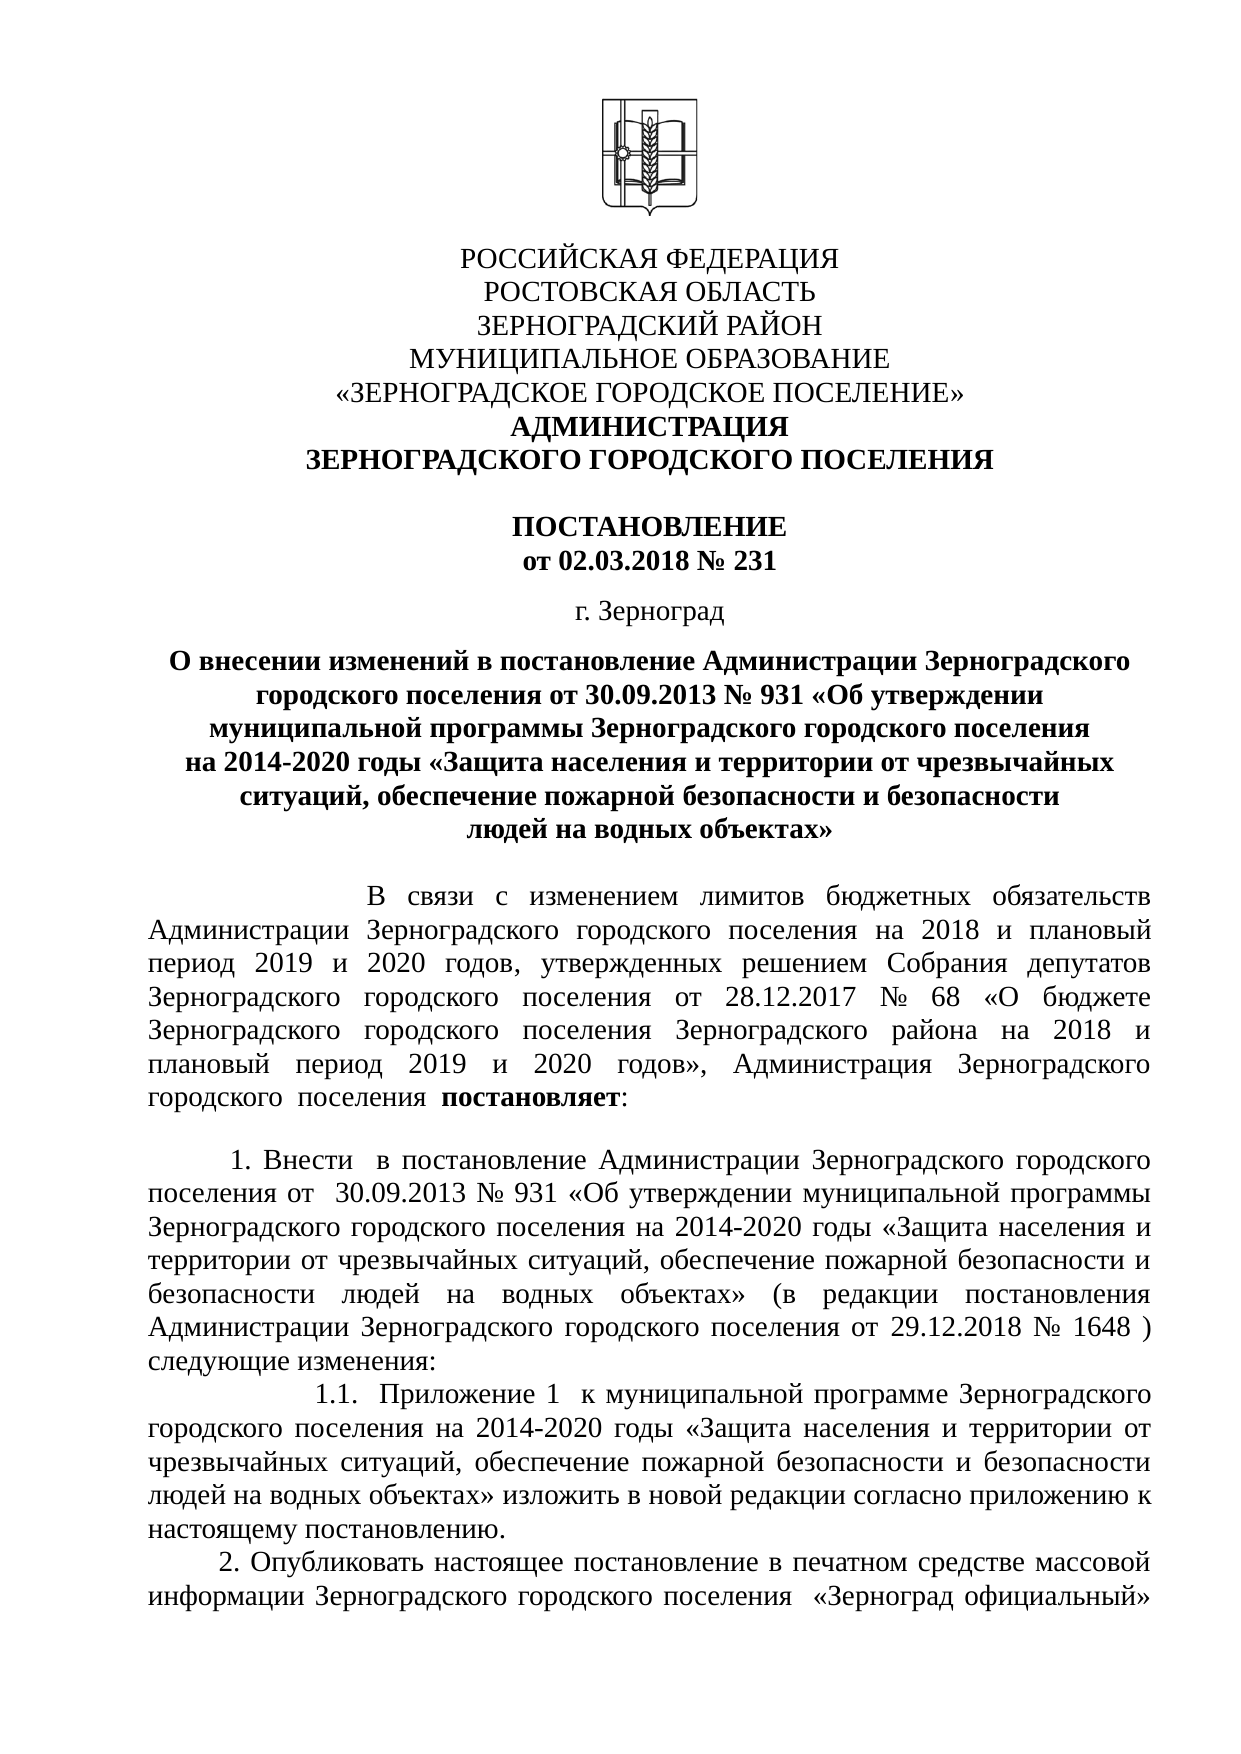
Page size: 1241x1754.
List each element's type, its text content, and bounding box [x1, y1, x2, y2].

text 1. Внести в постановление Администрации Зерноградского городского поселения от 30.09.2013 № 931 «Об утверждении муниципальной программы Зерноградского городского поселения на 2014-2020 годы «Защита населения и территории от чрезвычайных ситуаций, обеспечение пожарной безопасности и безопасности людей на водных объектах» (в редакции постановления Администрации Зерноградского городского поселения от 29.12.2018 № 1648 ) следующие изменения: [148, 1142, 1152, 1377]
text АДМИНИСТРАЦИЯ [148, 409, 1152, 442]
text г. Зерноград [148, 593, 1152, 627]
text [148, 1544, 1152, 1611]
picture [602, 98, 698, 216]
text МУНИЦИПАЛЬНОЕ ОБРАЗОВАНИЕ [148, 342, 1152, 375]
text ЗЕРНОГРАДСКОГО ГОРОДСКОГО ПОСЕЛЕНИЯ [148, 442, 1152, 476]
text людей на водных объектах» [148, 811, 1152, 845]
text на 2014-2020 годы «Защита населения и территории от чрезвычайных ситуаций, обеспечение пожарной безопасности и безопасности [148, 744, 1152, 811]
text РОСТОВСКАЯ ОБЛАСТЬ [148, 274, 1152, 308]
text В связи с изменением лимитов бюджетных обязательств Администрации Зерноградского городского поселения на 2018 и плановый период 2019 и 2020 годов, утвержденных решением Собрания депутатов Зерноградского городского поселения от 28.12.2017 № 68 «О бюджете Зерноградского городского поселения Зерноградского района на 2018 и плановый период 2019 и 2020 годов», Администрация Зерноградского городского поселения постановляет: [148, 878, 1152, 1113]
text от 02.03.2018 № 231 [148, 543, 1152, 576]
text О внесении изменений в постановление Администрации Зерноградского городского поселения от 30.09.2013 № 931 «Об утверждении муниципальной программы Зерноградского городского поселения [148, 643, 1152, 744]
text РОССИЙСКАЯ ФЕДЕРАЦИЯ [148, 241, 1152, 274]
text «Зерноградское городское поселение» [148, 375, 1152, 409]
text 1.1. Приложение 1 к муниципальной программе Зерноградского городского поселения на 2014-2020 годы «Защита населения и территории от чрезвычайных ситуаций, обеспечение пожарной безопасности и безопасности людей на водных объектах» изложить в новой редакции согласно приложению к настоящему постановлению. [148, 1377, 1152, 1544]
text ПОСТАНОВЛЕНИЕ [148, 509, 1152, 543]
text ЗЕРНОГРАДСКИЙ РАЙОН [148, 308, 1152, 342]
